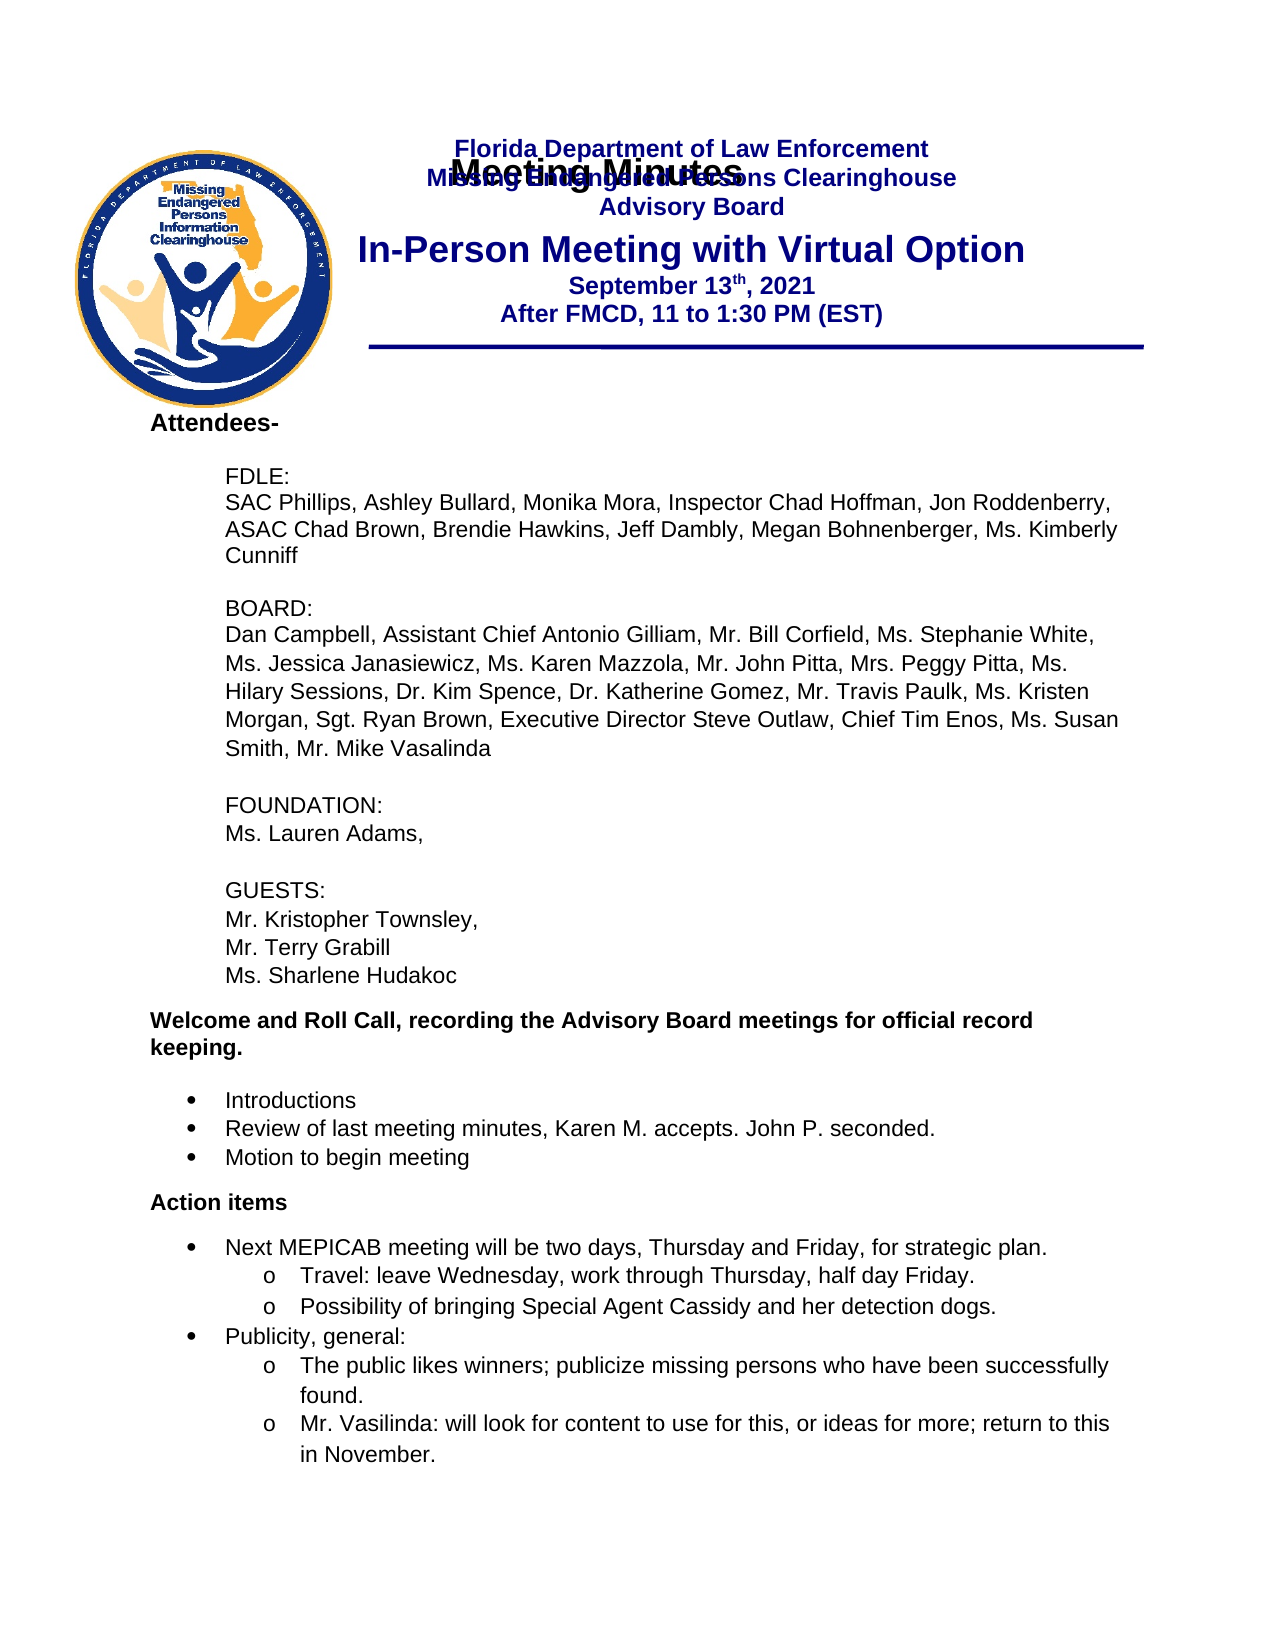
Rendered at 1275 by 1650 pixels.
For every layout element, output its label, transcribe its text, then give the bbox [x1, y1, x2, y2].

text SAC Phillips, Ashley Bullard, Monika Mora, Inspector Chad Hoffman, Jon Roddenberry, ASAC Chad Brown, Brendie Hawkins, Jeff Dambly, Megan Bohnenberger, Ms. Kimberly Cunniff [225, 489, 1125, 568]
list Introductions [187, 1087, 1125, 1113]
picture [74, 150, 333, 408]
text FDLE: [225, 463, 1125, 489]
list Review of last meeting minutes, Karen M. accepts. John P. seconded. [187, 1115, 1125, 1141]
list Possibility of bringing Special Agent Cassidy and her detection dogs. [262, 1293, 1125, 1321]
list Dan Campbell, Assistant Chief Antonio Gilliam, Mr. Bill Corfield, Ms. Stephanie White, Ms. Jessica Janasiewicz, Ms. Karen Mazzola, Mr. John Pitta, Mrs. Peggy Pitta, Ms. Hilary Sessions, Dr. Kim Spence, Dr. Katherine Gomez, Mr. Travis Paulk, Ms. Kristen Morgan, Sgt. Ryan Brown, Executive Director Steve Outlaw, Chief Tim Enos, Ms. Susan Smith, Mr. Mike Vasalinda [225, 621, 1125, 761]
text Attendees- [150, 193, 1125, 437]
list Ms. Sharlene Hudakoc [225, 962, 1125, 989]
text Action items [150, 1188, 1125, 1215]
text BOARD: [225, 595, 1125, 621]
list FOUNDATION: [225, 792, 1125, 818]
list Travel: leave Wednesday, work through Thursday, half day Friday. [262, 1262, 1125, 1290]
text Welcome and Roll Call, recording the Advisory Board meetings for official record keeping. [150, 1007, 1125, 1060]
list Mr. Kristopher Townsley, [225, 906, 1125, 932]
list Mr. Vasilinda: will look for content to use for this, or ideas for more; return to this in November. [262, 1410, 1125, 1467]
list Ms. Lauren Adams, [225, 820, 1125, 847]
list Publicity, general: [187, 1323, 1125, 1349]
list Motion to begin meeting [187, 1143, 1125, 1170]
list GUESTS: [225, 877, 1125, 903]
list The public likes winners; publicize missing persons who have been successfully found. [262, 1352, 1125, 1408]
list Next MEPICAB meeting will be two days, Thursday and Friday, for strategic plan. [187, 1234, 1125, 1260]
title Meeting Minutes [450, 150, 1125, 193]
list Mr. Terry Grabill [225, 934, 1125, 960]
